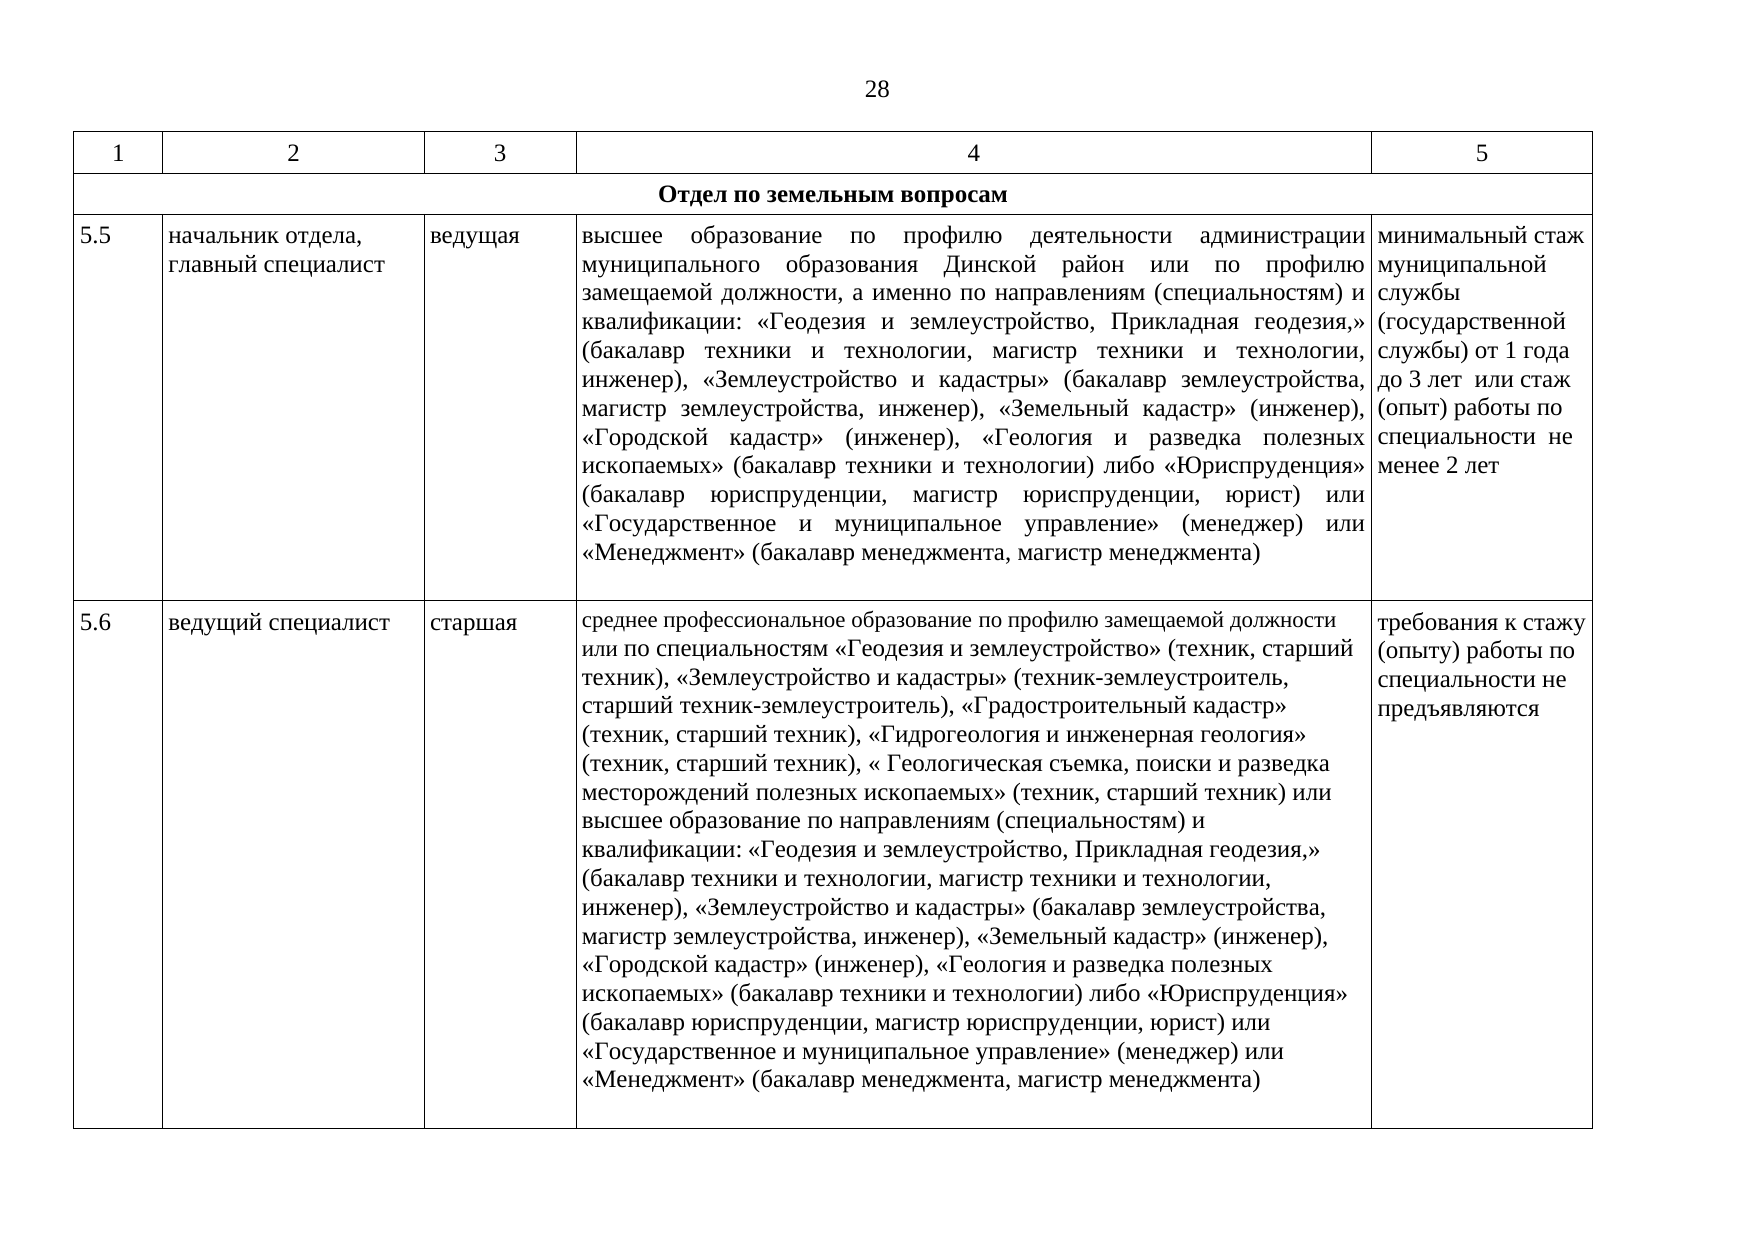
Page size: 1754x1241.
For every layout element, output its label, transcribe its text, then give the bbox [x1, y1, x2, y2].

table_cell ведущий специалист [163, 601, 424, 1128]
table_cell высшее образование по профилю деятельности администрации муниципального образования Динской район или по профилю замещаемой должности, а именно по направлениям (специальностям) и квалификации: «Геодезия и землеустройство, Прикладная геодезия,» (бакалавр техники и технологии, магистр техники и технологии, инженер), «Землеустройство и кадастры» (бакалавр землеустройства, магистр землеустройства, инженер), «Земельный кадастр» (инженер), «Городской кадастр» (инженер), «Геология и разведка полезных ископаемых» (бакалавр техники и технологии) либо «Юриспруденция» (бакалавр юриспруденции, магистр юриспруденции, юрист) или «Государственное и муниципальное управление» (менеджер) или «Менеджмент» (бакалавр менеджмента, магистр менеджмента) [577, 215, 1371, 600]
table_cell минимальный стаж муниципальной службы (государственной службы) от 1 года до 3 лет или стаж (опыт) работы по специальности не менее 2 лет [1372, 215, 1592, 600]
table_header 2 [163, 132, 424, 172]
table_cell начальник отдела, главный специалист [163, 215, 424, 600]
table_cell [577, 601, 1371, 1128]
table_header 1 [74, 132, 162, 172]
table_cell 5.5 [74, 215, 162, 600]
table_cell старшая [425, 601, 576, 1128]
table_header 3 [425, 132, 576, 172]
table_header 5 [1372, 132, 1592, 172]
table_cell Отдел по земельным вопросам [74, 174, 1592, 214]
table_cell 5.6 [74, 601, 162, 1128]
table_cell ведущая [425, 215, 576, 600]
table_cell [1372, 601, 1592, 1128]
table_header 4 [577, 132, 1371, 172]
